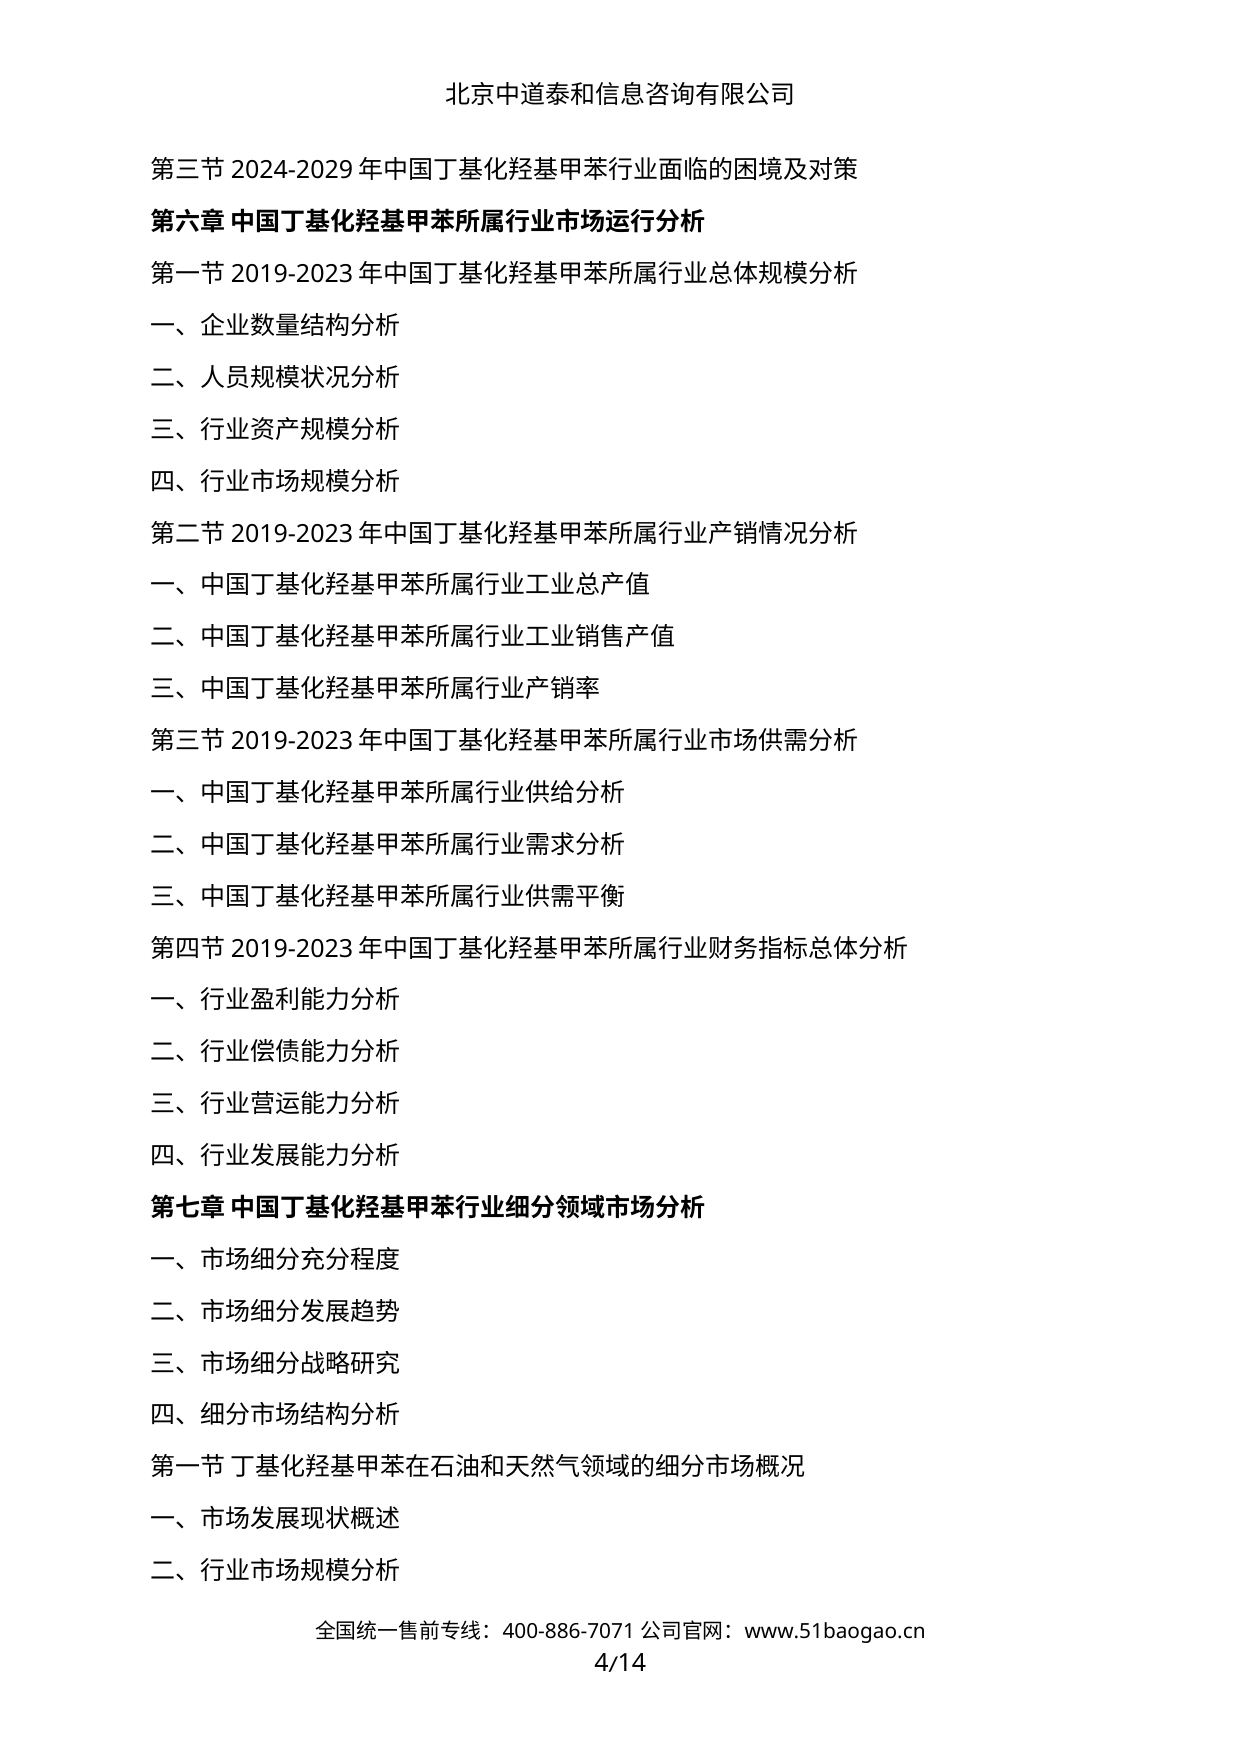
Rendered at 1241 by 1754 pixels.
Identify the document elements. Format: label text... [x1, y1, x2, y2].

text 三、行业营运能力分析 [150, 1084, 1090, 1120]
text 二、行业偿债能力分析 [150, 1032, 1090, 1068]
text 二、行业市场规模分析 [150, 1551, 1090, 1587]
text 三、市场细分战略研究 [150, 1343, 1090, 1379]
text 四、行业市场规模分析 [150, 461, 1090, 497]
text 第六章 中国丁基化羟基甲苯所属行业市场运行分析 [150, 202, 1090, 238]
text 二、中国丁基化羟基甲苯所属行业需求分析 [150, 824, 1090, 861]
text 一、行业盈利能力分析 [150, 980, 1090, 1016]
text 一、中国丁基化羟基甲苯所属行业供给分析 [150, 772, 1090, 809]
text 二、市场细分发展趋势 [150, 1291, 1090, 1327]
text 第二节 2019-2023年中国丁基化羟基甲苯所属行业产销情况分析 [150, 513, 1090, 549]
text 三、中国丁基化羟基甲苯所属行业供需平衡 [150, 876, 1090, 912]
text 第三节 2019-2023年中国丁基化羟基甲苯所属行业市场供需分析 [150, 721, 1090, 757]
text 第三节 2024-2029年中国丁基化羟基甲苯行业面临的困境及对策 [150, 150, 1090, 186]
text 三、行业资产规模分析 [150, 409, 1090, 446]
text 一、市场发展现状概述 [150, 1499, 1090, 1535]
text 三、中国丁基化羟基甲苯所属行业产销率 [150, 669, 1090, 705]
text 第一节 丁基化羟基甲苯在石油和天然气领域的细分市场概况 [150, 1447, 1090, 1483]
text 一、中国丁基化羟基甲苯所属行业工业总产值 [150, 565, 1090, 601]
text 第七章 中国丁基化羟基甲苯行业细分领域市场分析 [150, 1187, 1090, 1224]
text 四、细分市场结构分析 [150, 1395, 1090, 1431]
text 第一节 2019-2023年中国丁基化羟基甲苯所属行业总体规模分析 [150, 254, 1090, 290]
text 一、企业数量结构分析 [150, 306, 1090, 342]
text 二、中国丁基化羟基甲苯所属行业工业销售产值 [150, 617, 1090, 653]
text 四、行业发展能力分析 [150, 1136, 1090, 1172]
text 一、市场细分充分程度 [150, 1239, 1090, 1276]
text 二、人员规模状况分析 [150, 357, 1090, 394]
text 第四节 2019-2023年中国丁基化羟基甲苯所属行业财务指标总体分析 [150, 928, 1090, 964]
